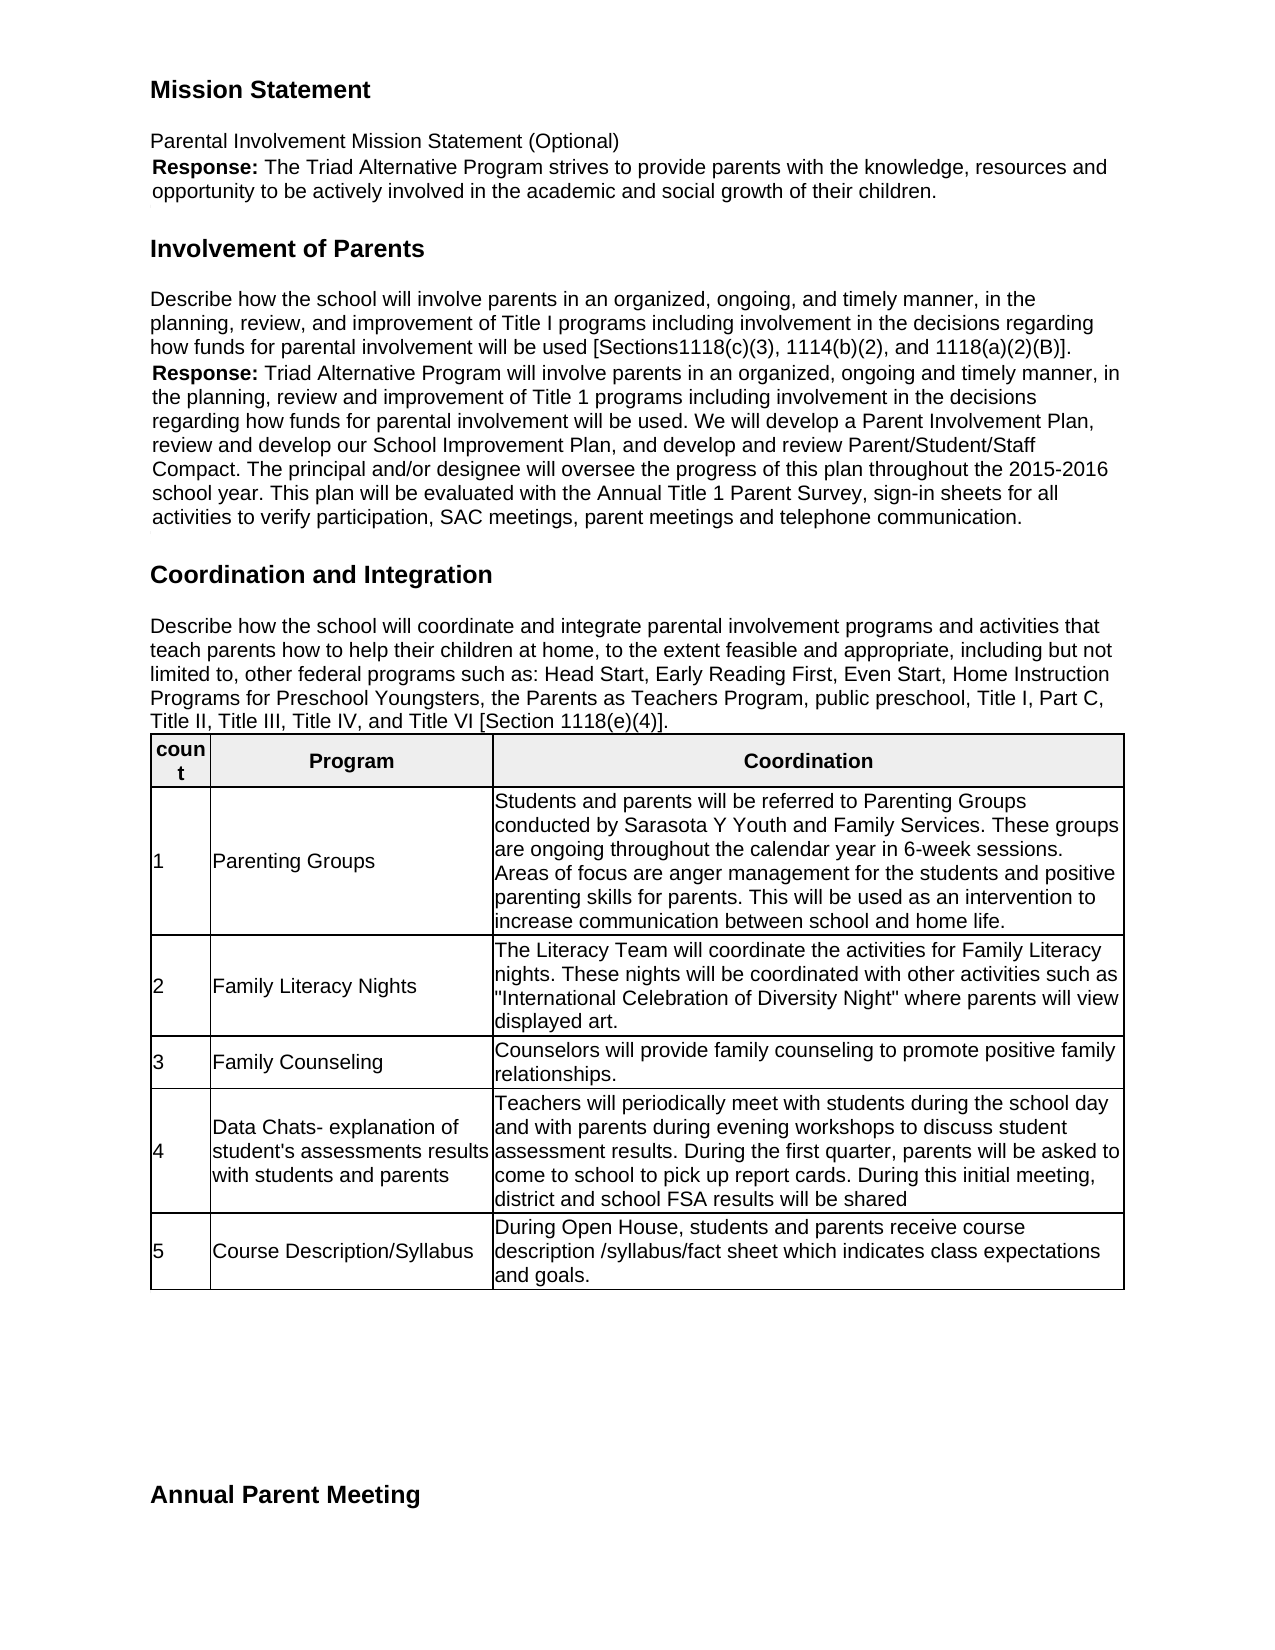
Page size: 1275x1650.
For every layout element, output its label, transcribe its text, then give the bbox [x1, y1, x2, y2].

text Parental Involvement Mission Statement (Optional) [150, 129, 1125, 153]
table_cell Students and parents will be referred to Parenting Groups conducted by Sarasota Y Youth and Family Services. These groups are ongoing throughout the calendar year in 6-week sessions. Areas of focus are anger management for the students and positive parenting skills for parents. This will be used as an intervention to increase communication between school and home life. [494, 788, 1123, 934]
table_cell Course Description/Syllabus [211, 1214, 492, 1288]
table_cell Teachers will periodically meet with students during the school day and with parents during evening workshops to discuss student assessment results. During the first quarter, parents will be asked to come to school to pick up report cards. During this initial meeting, district and school FSA results will be shared [494, 1089, 1123, 1212]
table_cell The Literacy Team will coordinate the activities for Family Literacy nights. These nights will be coordinated with other activities such as "International Celebration of Diversity Night" where parents will view displayed art. [494, 936, 1123, 1035]
text Coordination and Integration [150, 560, 1125, 588]
text Mission Statement [150, 75, 1125, 104]
table_cell 2 [152, 936, 210, 1035]
table_cell During Open House, students and parents receive course description /syllabus/fact sheet which indicates class expectations and goals. [494, 1214, 1123, 1288]
text Involvement of Parents [150, 233, 1125, 262]
table_header Program [211, 735, 492, 786]
table_header Response: Triad Alternative Program will involve parents in an organized, ongoing and timely manner, in the planning, review and improvement of Title 1 programs including involvement in the decisions regarding how funds for parental involvement will be used. We will develop a Parent Involvement Plan, review and develop our School Improvement Plan, and develop and review Parent/Student/Staff Compact. The principal and/or designee will oversee the progress of this plan throughout the 2015-2016 school year. This plan will be evaluated with the Annual Title 1 Parent Survey, sign-in sheets for all activities to verify participation, SAC meetings, parent meetings and telephone communication. [151, 360, 1124, 531]
text Describe how the school will coordinate and integrate parental involvement programs and activities that teach parents how to help their children at home, to the extent feasible and appropriate, including but not limited to, other federal programs such as: Head Start, Early Reading First, Even Start, Home Instruction Programs for Preschool Youngsters, the Parents as Teachers Program, public preschool, Title I, Part C, Title II, Title III, Title IV, and Title VI [Section 1118(e)(4)]. [150, 613, 1125, 733]
table_cell 4 [152, 1089, 210, 1212]
table_cell 3 [152, 1037, 210, 1087]
table_cell 1 [152, 788, 210, 934]
table_header Response: The Triad Alternative Program strives to provide parents with the knowledge, resources and opportunity to be actively involved in the academic and social growth of their children. [151, 154, 1124, 204]
text Annual Parent Meeting [150, 1480, 1125, 1509]
table_cell Family Literacy Nights [211, 936, 492, 1035]
table_cell Counselors will provide family counseling to promote positive family relationships. [494, 1037, 1123, 1087]
table_cell Family Counseling [211, 1037, 492, 1087]
table_cell Data Chats- explanation of student's assessments results with students and parents [211, 1089, 492, 1212]
table_header count [152, 735, 210, 786]
table_cell 5 [152, 1214, 210, 1288]
table_header Coordination [494, 735, 1123, 786]
table_cell Parenting Groups [211, 788, 492, 934]
text Describe how the school will involve parents in an organized, ongoing, and timely manner, in the planning, review, and improvement of Title I programs including involvement in the decisions regarding how funds for parental involvement will be used [Sections1118(c)(3), 1114(b)(2), and 1118(a)(2)(B)]. [150, 287, 1125, 359]
